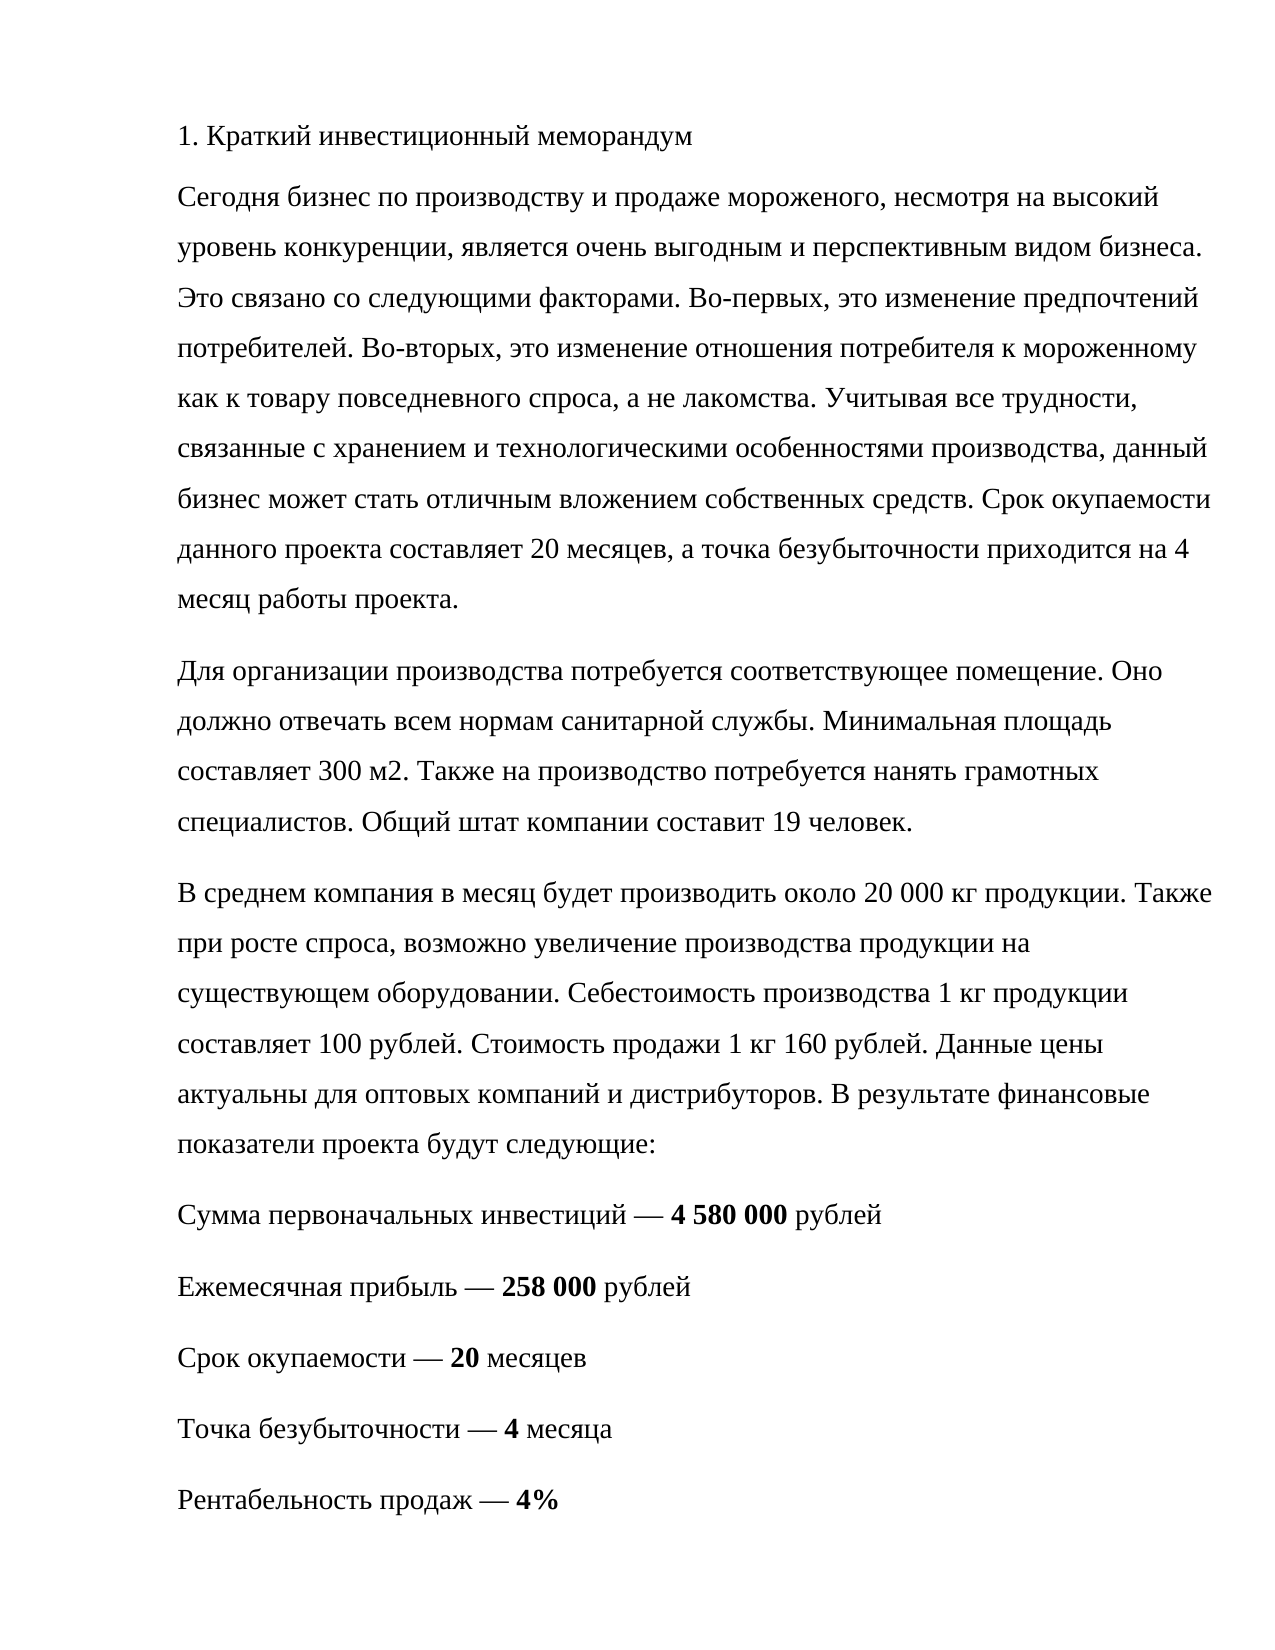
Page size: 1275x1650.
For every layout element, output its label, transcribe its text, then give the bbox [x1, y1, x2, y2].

text Сумма первоначальных инвестиций — 4 580 000 рублей [177, 1197, 1216, 1231]
text Ежемесячная прибыль — 258 000 рублей [177, 1269, 1216, 1302]
text Срок окупаемости — 20 месяцев [177, 1340, 1216, 1373]
text Для организации производства потребуется соответствующее помещение. Оно должно отвечать всем нормам санитарной службы. Минимальная площадь составляет 300 м2. Также на производство потребуется нанять грамотных специалистов. Общий штат компании составит 19 человек. [177, 653, 1216, 837]
text В среднем компания в месяц будет производить около 20 000 кг продукции. Также при росте спроса, возможно увеличение производства продукции на существующем оборудовании. Себестоимость производства 1 кг продукции составляет 100 рублей. Стоимость продажи 1 кг 160 рублей. Данные цены актуальны для оптовых компаний и дистрибуторов. В результате финансовые показатели проекта будут следующие: [177, 875, 1216, 1160]
text Рентабельность продаж — 4% [177, 1482, 1216, 1516]
subtitle 1. Краткий инвестиционный меморандум [177, 118, 1216, 152]
text Сегодня бизнес по производству и продаже мороженого, несмотря на высокий уровень конкуренции, является очень выгодным и перспективным видом бизнеса. Это связано со следующими факторами. Во-первых, это изменение предпочтений потребителей. Во-вторых, это изменение отношения потребителя к мороженному как к товару повседневного спроса, а не лакомства. Учитывая все трудности, связанные с хранением и технологическими особенностями производства, данный бизнес может стать отличным вложением собственных средств. Срок окупаемости данного проекта составляет 20 месяцев, а точка безубыточности приходится на 4 месяц работы проекта. [177, 179, 1216, 615]
text Точка безубыточности — 4 месяца [177, 1411, 1216, 1444]
